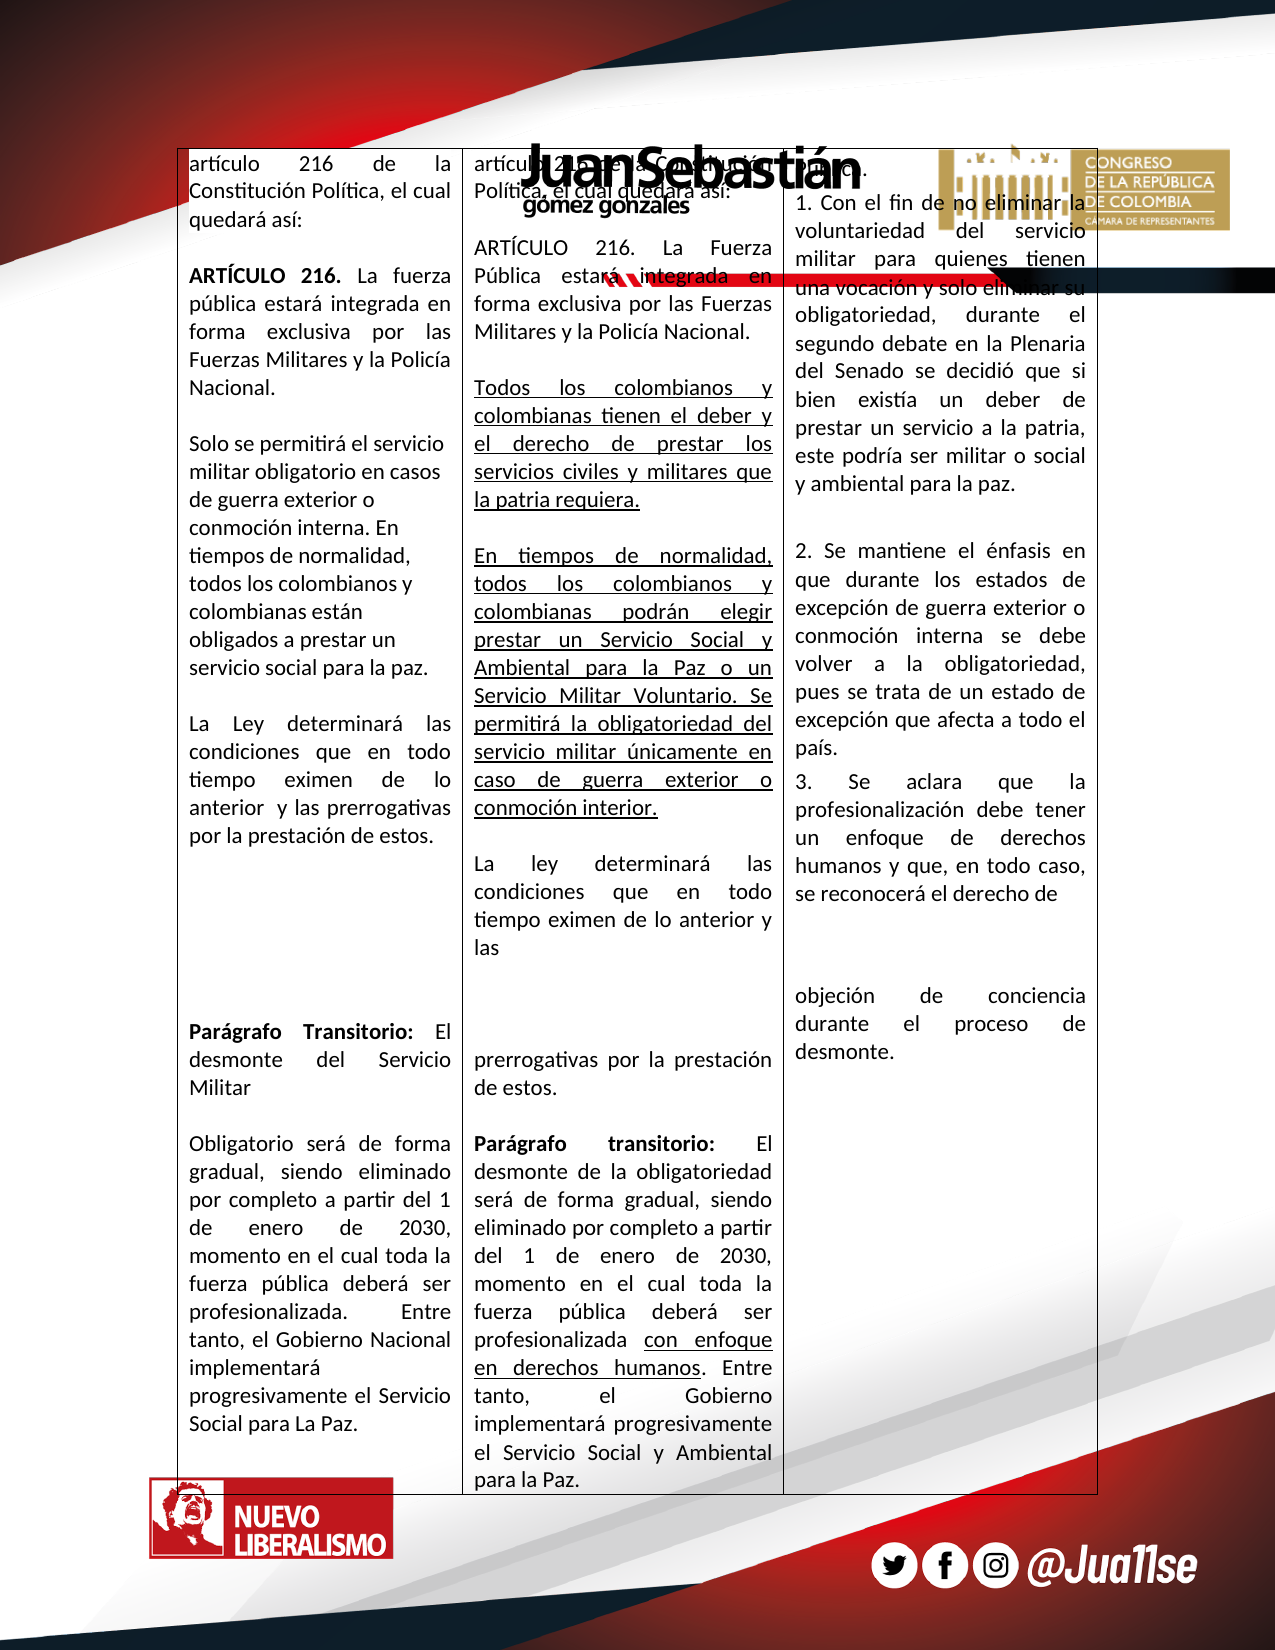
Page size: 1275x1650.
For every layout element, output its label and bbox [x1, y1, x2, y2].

table_cell [178, 149, 462, 1494]
table_cell [463, 149, 783, 1494]
table_cell [784, 149, 1097, 1494]
picture [0, 1171, 1275, 1650]
picture [0, 0, 1275, 316]
